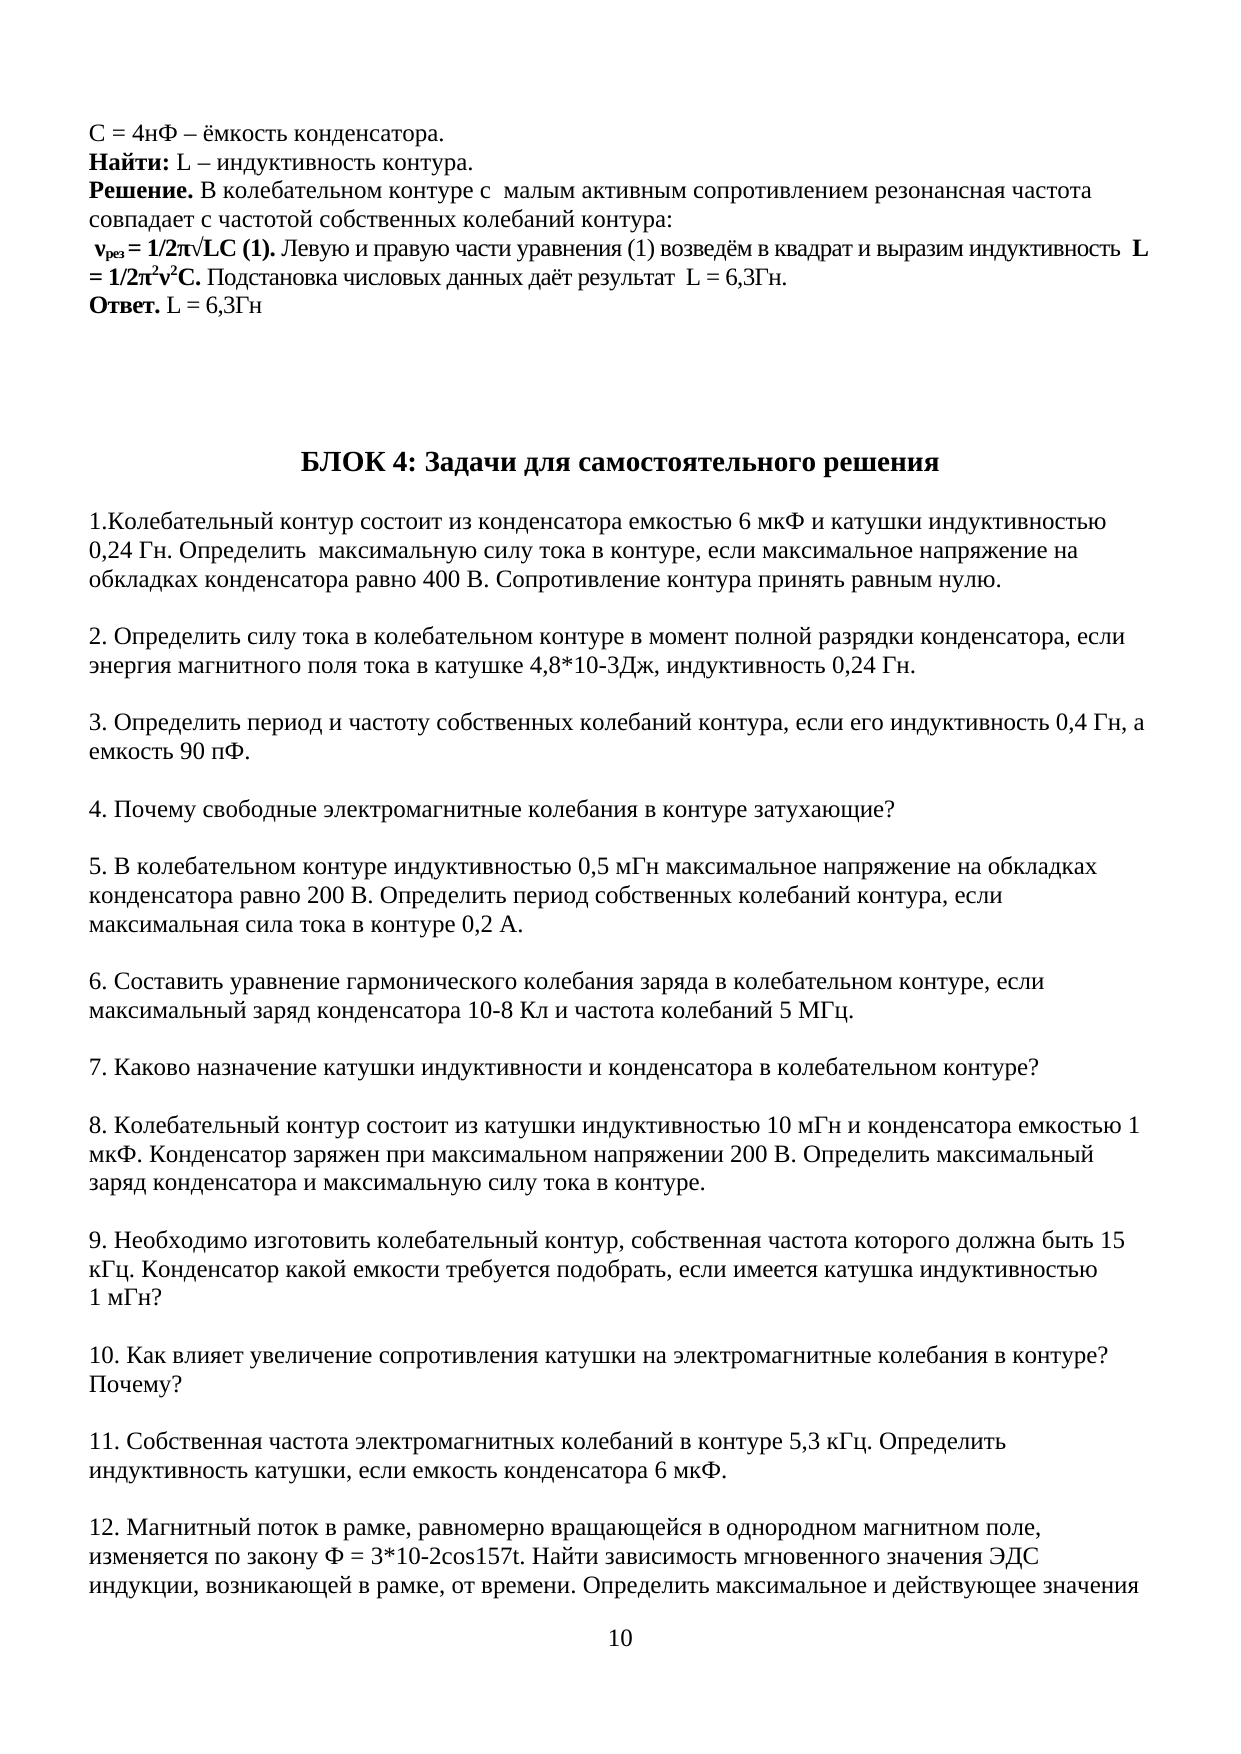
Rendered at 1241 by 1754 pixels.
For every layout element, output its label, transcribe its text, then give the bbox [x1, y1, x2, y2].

text 9. Необходимо изготовить колебательный контур, собственная частота которого должна быть 15 кГц. Конденсатор какой емкости требуется подобрать, если имеется катушка индуктивностью [89, 1225, 1152, 1282]
text Найти: L – индуктивность контура. [89, 147, 1152, 176]
text 4. Почему свободные электромагнитные колебания в контуре затухающие? [89, 794, 1152, 822]
text Решение. В колебательном контуре с малым активным сопротивлением резонансная частота совпадает с частотой собственных колебаний контура: [89, 176, 1152, 233]
text С = 4нФ – ёмкость конденсатора. [89, 118, 1152, 147]
text 7. Каково назначение катушки индуктивности и конденсатора в колебательном контуре? [89, 1052, 1152, 1081]
text 2. Определить силу тока в колебательном контуре в момент полной разрядки конденсатора, если энергия магнитного поля тока в катушке 4,8*10-3Дж, индуктивность 0,24 Гн. [89, 621, 1152, 679]
text 1.Колебательный контур состоит из конденсатора емкостью 6 мкФ и катушки индуктивностью 0,24 Гн. Определить максимальную силу тока в контуре, если максимальное напряжение на обкладках конденсатора равно 400 В. Сопротивление контура принять равным нулю. [89, 506, 1152, 592]
text 5. В колебательном контуре индуктивностью 0,5 мГн максимальное напряжение на обкладках конденсатора равно 200 В. Определить период собственных колебаний контура, если максимальная сила тока в контуре 0,2 А. [89, 851, 1152, 937]
text 11. Собственная частота электромагнитных колебаний в контуре 5,3 кГц. Определить индуктивность катушки, если емкость конденсатора 6 мкФ. [89, 1426, 1152, 1484]
text 3. Определить период и частоту собственных колебаний контура, если его индуктивность 0,4 Гн, а емкость 90 пФ. [89, 707, 1152, 765]
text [89, 1512, 1152, 1599]
text 1 мГн? [89, 1282, 1152, 1311]
text 10. Как влияет увеличение сопротивления катушки на электромагнитные колебания в контуре? Почему? [89, 1340, 1152, 1397]
text νрез = 1/2π√LС (1). Левую и правую части уравнения (1) возведём в квадрат и выразим индуктивность L = 1/2π2ν2С. Подстановка числовых данных даёт результат L = 6,3Гн. [89, 233, 1152, 291]
text Ответ. L = 6,3Гн [89, 291, 1152, 319]
text 6. Составить уравнение гармонического колебания заряда в колебательном контуре, если максимальный заряд конденсатора 10-8 Кл и частота колебаний 5 МГц. [89, 966, 1152, 1024]
text 8. Колебательный контур состоит из катушки индуктивностью 10 мГн и конденсатора емкостью 1 мкФ. Конденсатор заряжен при максимальном напряжении 200 В. Определить максимальный заряд конденсатора и максимальную силу тока в контуре. [89, 1110, 1152, 1196]
text БЛОК 4: Задачи для самостоятельного решения [89, 444, 1152, 477]
